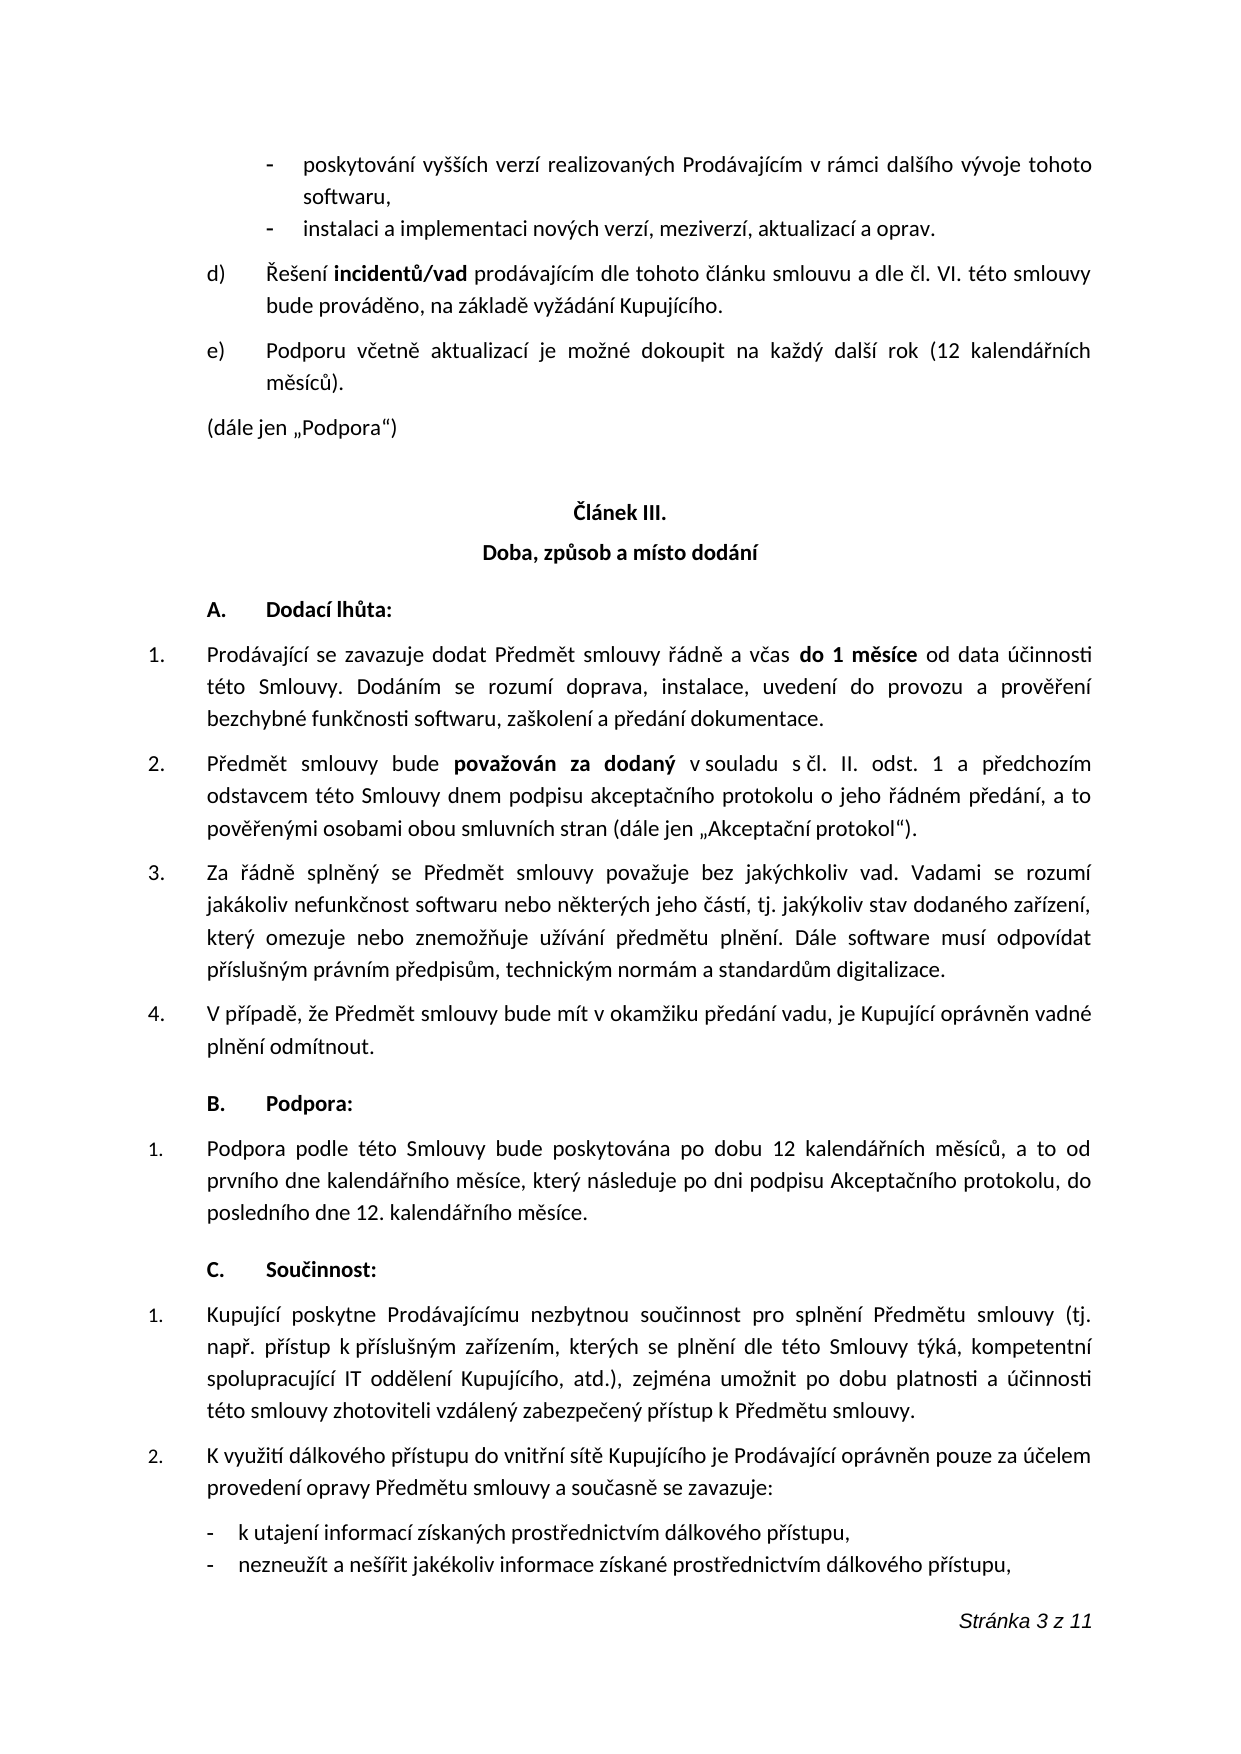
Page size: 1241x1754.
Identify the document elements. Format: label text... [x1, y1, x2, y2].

list K využití dálkového přístupu do vnitřní sítě Kupujícího je Prodávající oprávněn pouze za účelem provedení opravy Předmětu smlouvy a současně se zavazuje: [148, 1441, 1093, 1501]
list V případě, že Předmět smlouvy bude mít v okamžiku předání vadu, je Kupující oprávněn vadné plnění odmítnout. [148, 999, 1093, 1060]
list Řešení incidentů/vad prodávajícím dle tohoto článku smlouvu a dle čl. VI. této smlouvy bude prováděno, na základě vyžádání Kupujícího. [207, 259, 1093, 319]
list nezneužít a nešířit jakékoliv informace získané prostřednictvím dálkového přístupu, [207, 1550, 1093, 1578]
list Podpora: [207, 1089, 1093, 1117]
list Součinnost: [207, 1255, 1093, 1283]
list instalaci a implementaci nových verzí, meziverzí, aktualizací a oprav. [266, 214, 1093, 242]
list Dodací lhůta: [207, 596, 1093, 623]
list Podpora podle této Smlouvy bude poskytována po dobu 12 kalendářních měsíců, a to od prvního dne kalendářního měsíce, který následuje po dni podpisu Akceptačního protokolu, do posledního dne 12. kalendářního měsíce. [148, 1134, 1093, 1226]
list Za řádně splněný se Předmět smlouvy považuje bez jakýchkoliv vad. Vadami se rozumí jakákoliv nefunkčnost softwaru nebo některých jeho částí, tj. jakýkoliv stav dodaného zařízení, který omezuje nebo znemožňuje užívání předmětu plnění. Dále software musí odpovídat příslušným právním předpisům, technickým normám a standardům digitalizace. [148, 858, 1093, 983]
list Předmět smlouvy bude považován za dodaný v souladu s čl. II. odst. 1 a předchozím odstavcem této Smlouvy dnem podpisu akceptačního protokolu o jeho řádném předání, a to pověřenými osobami obou smluvních stran (dále jen „Akceptační protokol“). [148, 749, 1093, 842]
list (dále jen „Podpora“) [207, 413, 1093, 441]
list k utajení informací získaných prostřednictvím dálkového přístupu, [207, 1518, 1093, 1546]
list poskytování vyšších verzí realizovaných Prodávajícím v rámci dalšího vývoje tohoto softwaru, [266, 150, 1093, 210]
text Doba, způsob a místo dodání [148, 538, 1093, 566]
list Kupující poskytne Prodávajícímu nezbytnou součinnost pro splnění Předmětu smlouvy (tj. např. přístup k příslušným zařízením, kterých se plnění dle této Smlouvy týká, kompetentní spolupracující IT oddělení Kupujícího, atd.), zejména umožnit po dobu platnosti a účinnosti této smlouvy zhotoviteli vzdálený zabezpečený přístup k Předmětu smlouvy. [148, 1300, 1093, 1424]
list Prodávající se zavazuje dodat Předmět smlouvy řádně a včas do 1 měsíce od data účinnosti této Smlouvy. Dodáním se rozumí doprava, instalace, uvedení do provozu a prověření bezchybné funkčnosti softwaru, zaškolení a předání dokumentace. [148, 640, 1093, 733]
list Podporu včetně aktualizací je možné dokoupit na každý další rok (12 kalendářních měsíců). [207, 336, 1093, 396]
text Článek III. [148, 498, 1093, 526]
